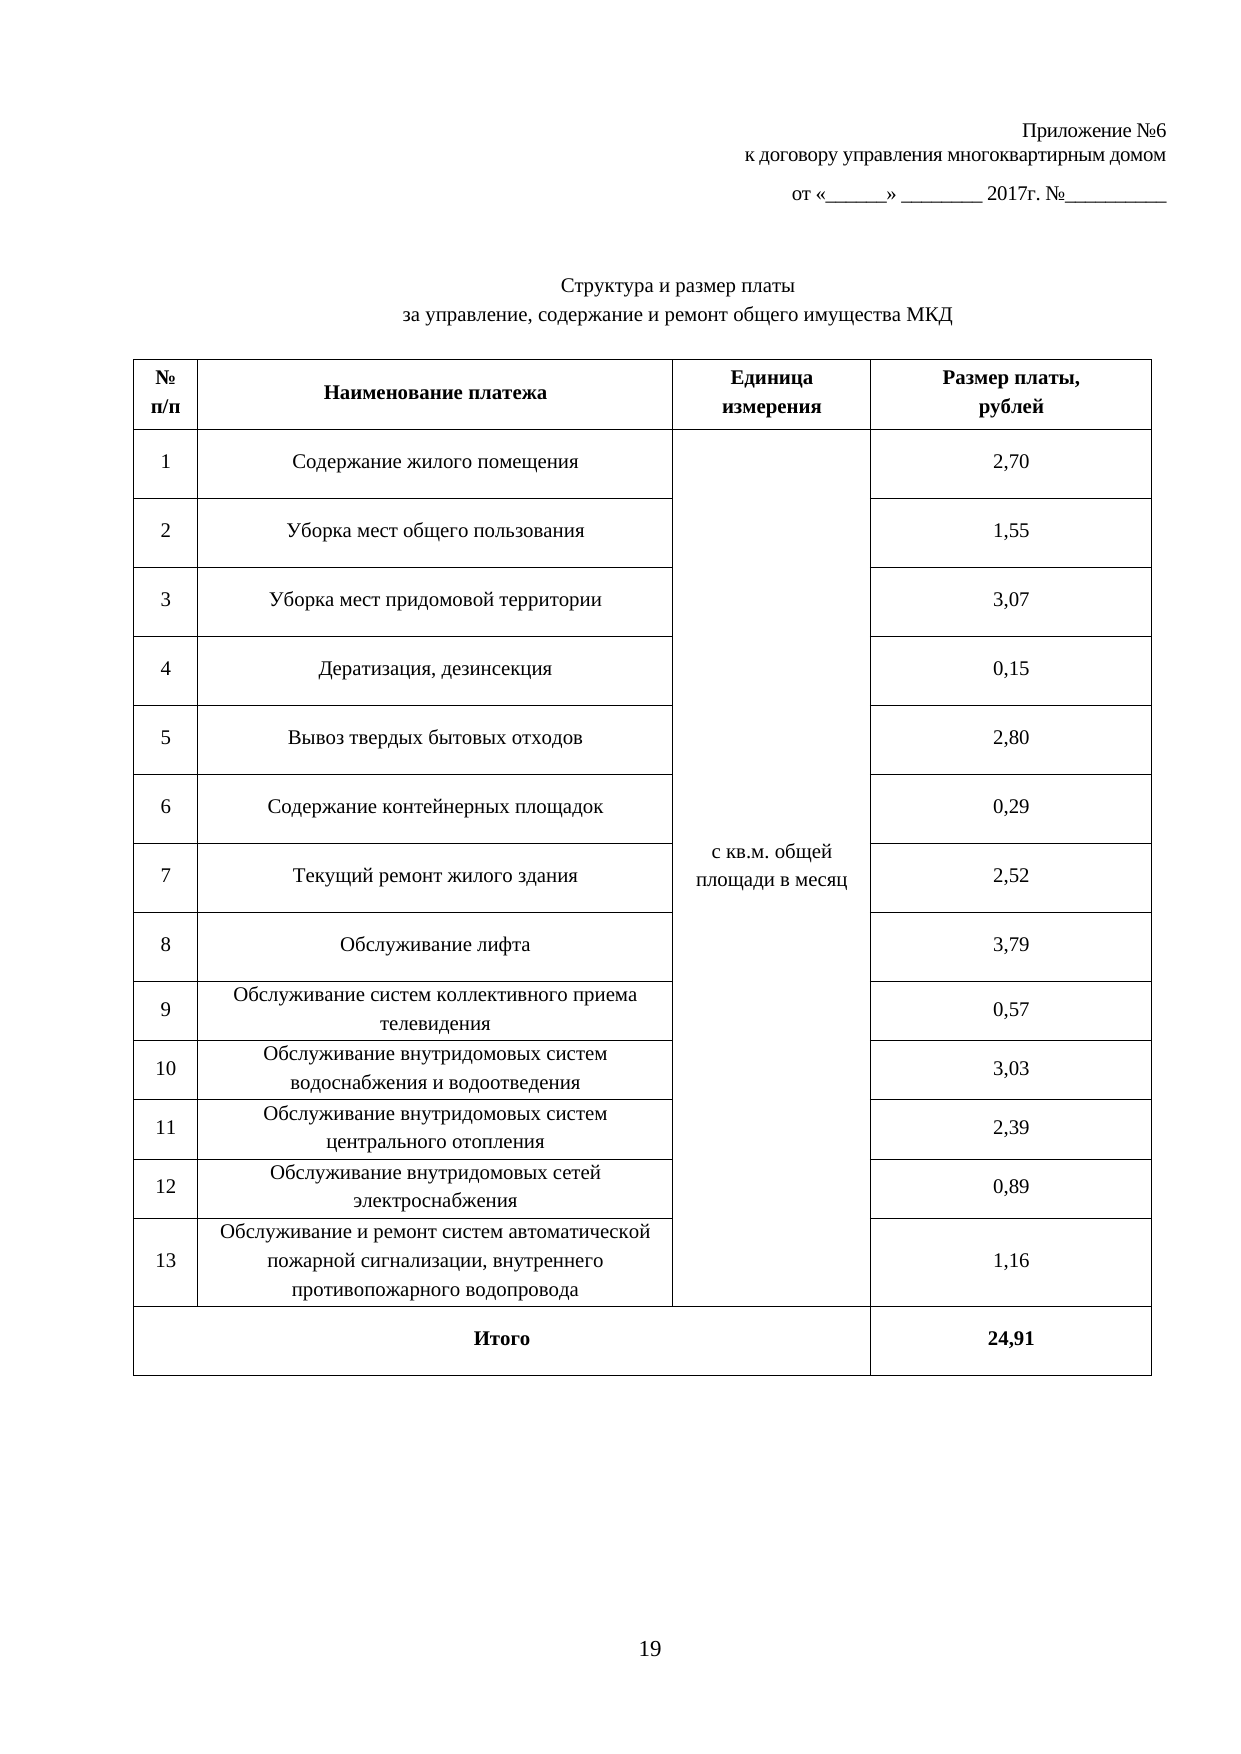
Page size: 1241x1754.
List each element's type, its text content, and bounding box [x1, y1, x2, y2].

table_cell Обслуживание внутридомовых систем водоснабжения и водоотведения [198, 1041, 672, 1099]
table_cell Уборка мест придомовой территории [198, 568, 672, 636]
table_cell 9 [134, 982, 197, 1040]
table_cell 1,16 [871, 1219, 1151, 1306]
table_cell 6 [134, 775, 197, 843]
table_cell Обслуживание внутридомовых сетей электроснабжения [198, 1160, 672, 1218]
table_cell 5 [134, 706, 197, 774]
table_cell 3,03 [871, 1041, 1151, 1099]
table_cell Уборка мест общего пользования [198, 499, 672, 567]
text Структура и размер платы [133, 273, 1166, 297]
table_cell 0,89 [871, 1160, 1151, 1218]
table_header № п/п [134, 360, 197, 428]
table_cell 0,29 [871, 775, 1151, 843]
table_cell с кв.м. общей площади в месяц [673, 430, 870, 1306]
text от «______» ________ 2017г. №__________ [133, 181, 1166, 205]
table_cell 2 [134, 499, 197, 567]
table_cell Обслуживание лифта [198, 913, 672, 981]
table_header Единица измерения [673, 360, 870, 428]
text к договору управления многоквартирным домом [133, 142, 1166, 166]
text за управление, содержание и ремонт общего имущества МКД [133, 301, 1166, 326]
table_cell 2,52 [871, 844, 1151, 912]
table_cell 2,70 [871, 430, 1151, 498]
table_cell Дератизация, дезинсекция [198, 637, 672, 705]
table_cell Обслуживание и ремонт систем автоматической пожарной сигнализации, внутреннего противопожарного водопровода [198, 1219, 672, 1306]
table_cell 8 [134, 913, 197, 981]
table_header Размер платы, рублей [871, 360, 1151, 428]
table_cell Содержание жилого помещения [198, 430, 672, 498]
table_cell 3,79 [871, 913, 1151, 981]
text Приложение №6 [133, 118, 1166, 142]
table_cell Текущий ремонт жилого здания [198, 844, 672, 912]
table_cell 7 [134, 844, 197, 912]
table_header Наименование платежа [198, 360, 672, 428]
table_cell Вывоз твердых бытовых отходов [198, 706, 672, 774]
table_cell 1,55 [871, 499, 1151, 567]
table_cell Итого [134, 1307, 870, 1375]
table_cell 12 [134, 1160, 197, 1218]
table_cell 3 [134, 568, 197, 636]
table_cell 24,91 [871, 1307, 1151, 1375]
table_cell 13 [134, 1219, 197, 1306]
table_cell 0,15 [871, 637, 1151, 705]
table_cell 0,57 [871, 982, 1151, 1040]
table_cell 2,80 [871, 706, 1151, 774]
table_cell Обслуживание внутридомовых систем центрального отопления [198, 1100, 672, 1158]
table_cell Обслуживание систем коллективного приема телевидения [198, 982, 672, 1040]
table_cell 1 [134, 430, 197, 498]
table_cell 4 [134, 637, 197, 705]
table_cell 10 [134, 1041, 197, 1099]
table_cell 3,07 [871, 568, 1151, 636]
table_cell 2,39 [871, 1100, 1151, 1158]
table_cell Содержание контейнерных площадок [198, 775, 672, 843]
table_cell 11 [134, 1100, 197, 1158]
